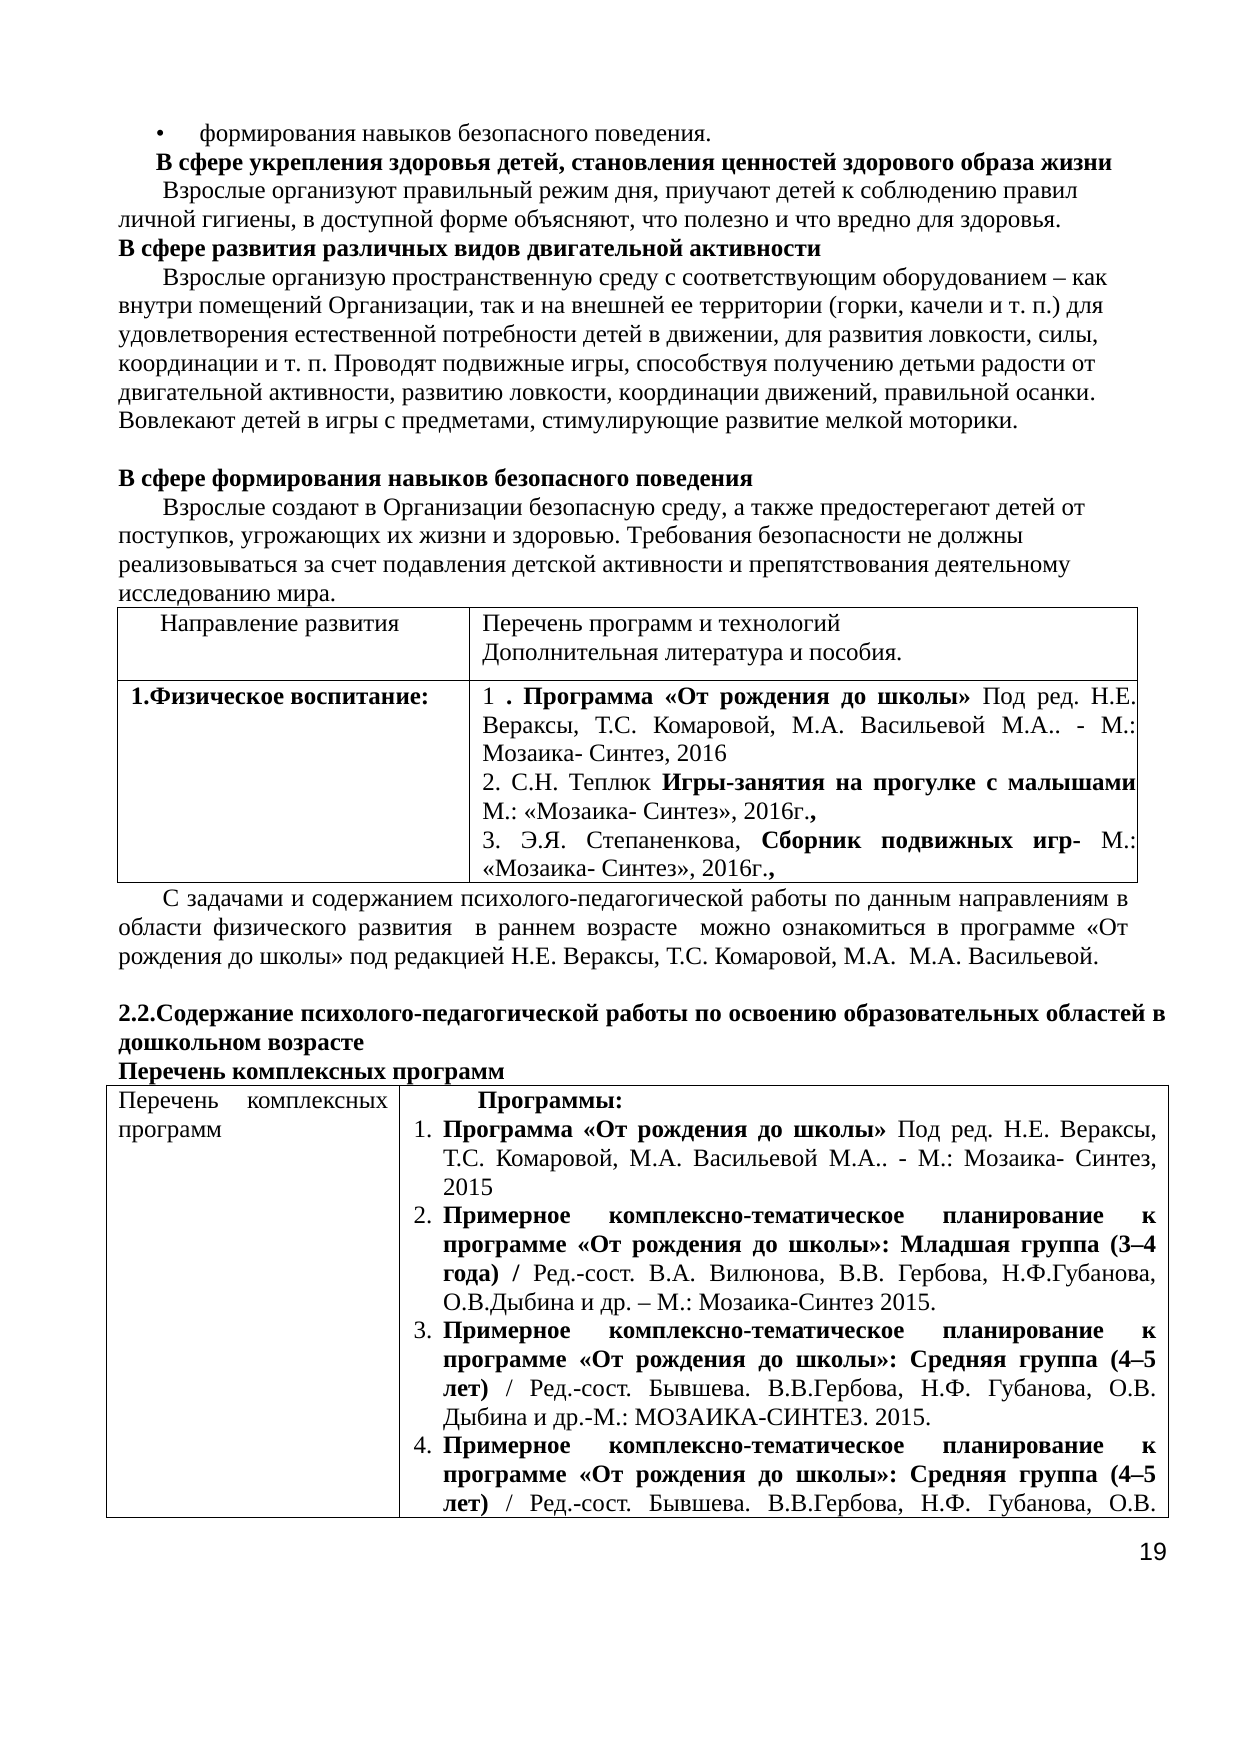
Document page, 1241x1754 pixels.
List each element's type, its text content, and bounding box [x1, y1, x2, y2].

list формирования навыков безопасного поведения. [156, 118, 1167, 147]
text Взрослые организуют правильный режим дня, приучают детей к соблюдению правил [118, 176, 1167, 204]
text поступков, угрожающих их жизни и здоровью. Требования безопасности не должны [118, 521, 1167, 549]
table_cell 1 . Программа «От рождения до школы» Под ред. Н.Е. Вераксы, Т.С. Комаровой, М.А. Васильевой М.А.. - М.: Мозаика- Синтез, 2016 2. С.Н. Теплюк Игры-занятия на прогулке с малышами М.: «Мозаика- Синтез», 2016г., 3. Э.Я. Степаненкова, Сборник подвижных игр- М.: «Мозаика- Синтез», 2016г., [470, 681, 1137, 882]
text В сфере развития различных видов двигательной активности [118, 233, 1167, 262]
text личной гигиены, в доступной форме объясняют, что полезно и что вредно для здоровья. [118, 204, 1167, 233]
text Взрослые организую пространственную среду с соответствующим оборудованием – как [118, 262, 1167, 291]
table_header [400, 1086, 1168, 1517]
text 2.2.Содержание психолого-педагогической работы по освоению образовательных областей в дошкольном возрасте [118, 998, 1167, 1056]
text Вовлекают детей в игры с предметами, стимулирующие развитие мелкой моторики. [118, 406, 1167, 434]
text удовлетворения естественной потребности детей в движении, для развития ловкости, силы, [118, 319, 1167, 348]
text В сфере укрепления здоровья детей, становления ценностей здорового образа жизни [156, 147, 1167, 176]
text исследованию мира. [118, 578, 1167, 607]
table_header Направление развития [118, 608, 469, 680]
table_header Перечень программ и технологий Дополнительная литература и пособия. [470, 608, 1137, 680]
text координации и т. п. Проводят подвижные игры, способствуя получению детьми радости от [118, 348, 1167, 377]
table_cell 1.Физическое воспитание: [118, 681, 469, 882]
text двигательной активности, развитию ловкости, координации движений, правильной осанки. [118, 377, 1167, 406]
text реализовываться за счет подавления детской активности и препятствования деятельному [118, 549, 1167, 578]
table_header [107, 1086, 399, 1517]
text Перечень комплексных программ [118, 1056, 1167, 1084]
text Взрослые создают в Организации безопасную среду, а также предостерегают детей от [118, 492, 1167, 521]
text В сфере формирования навыков безопасного поведения [118, 463, 1167, 492]
text внутри помещений Организации, так и на внешней ее территории (горки, качели и т. п.) для [118, 291, 1167, 319]
list С задачами и содержанием психолого-педагогической работы по данным направлениям в области физического развития в раннем возрасте можно ознакомиться в программе «От рождения до школы» под редакцией Н.Е. Вераксы, Т.С. Комаровой, М.А. М.А. Васильевой. [118, 883, 1130, 969]
